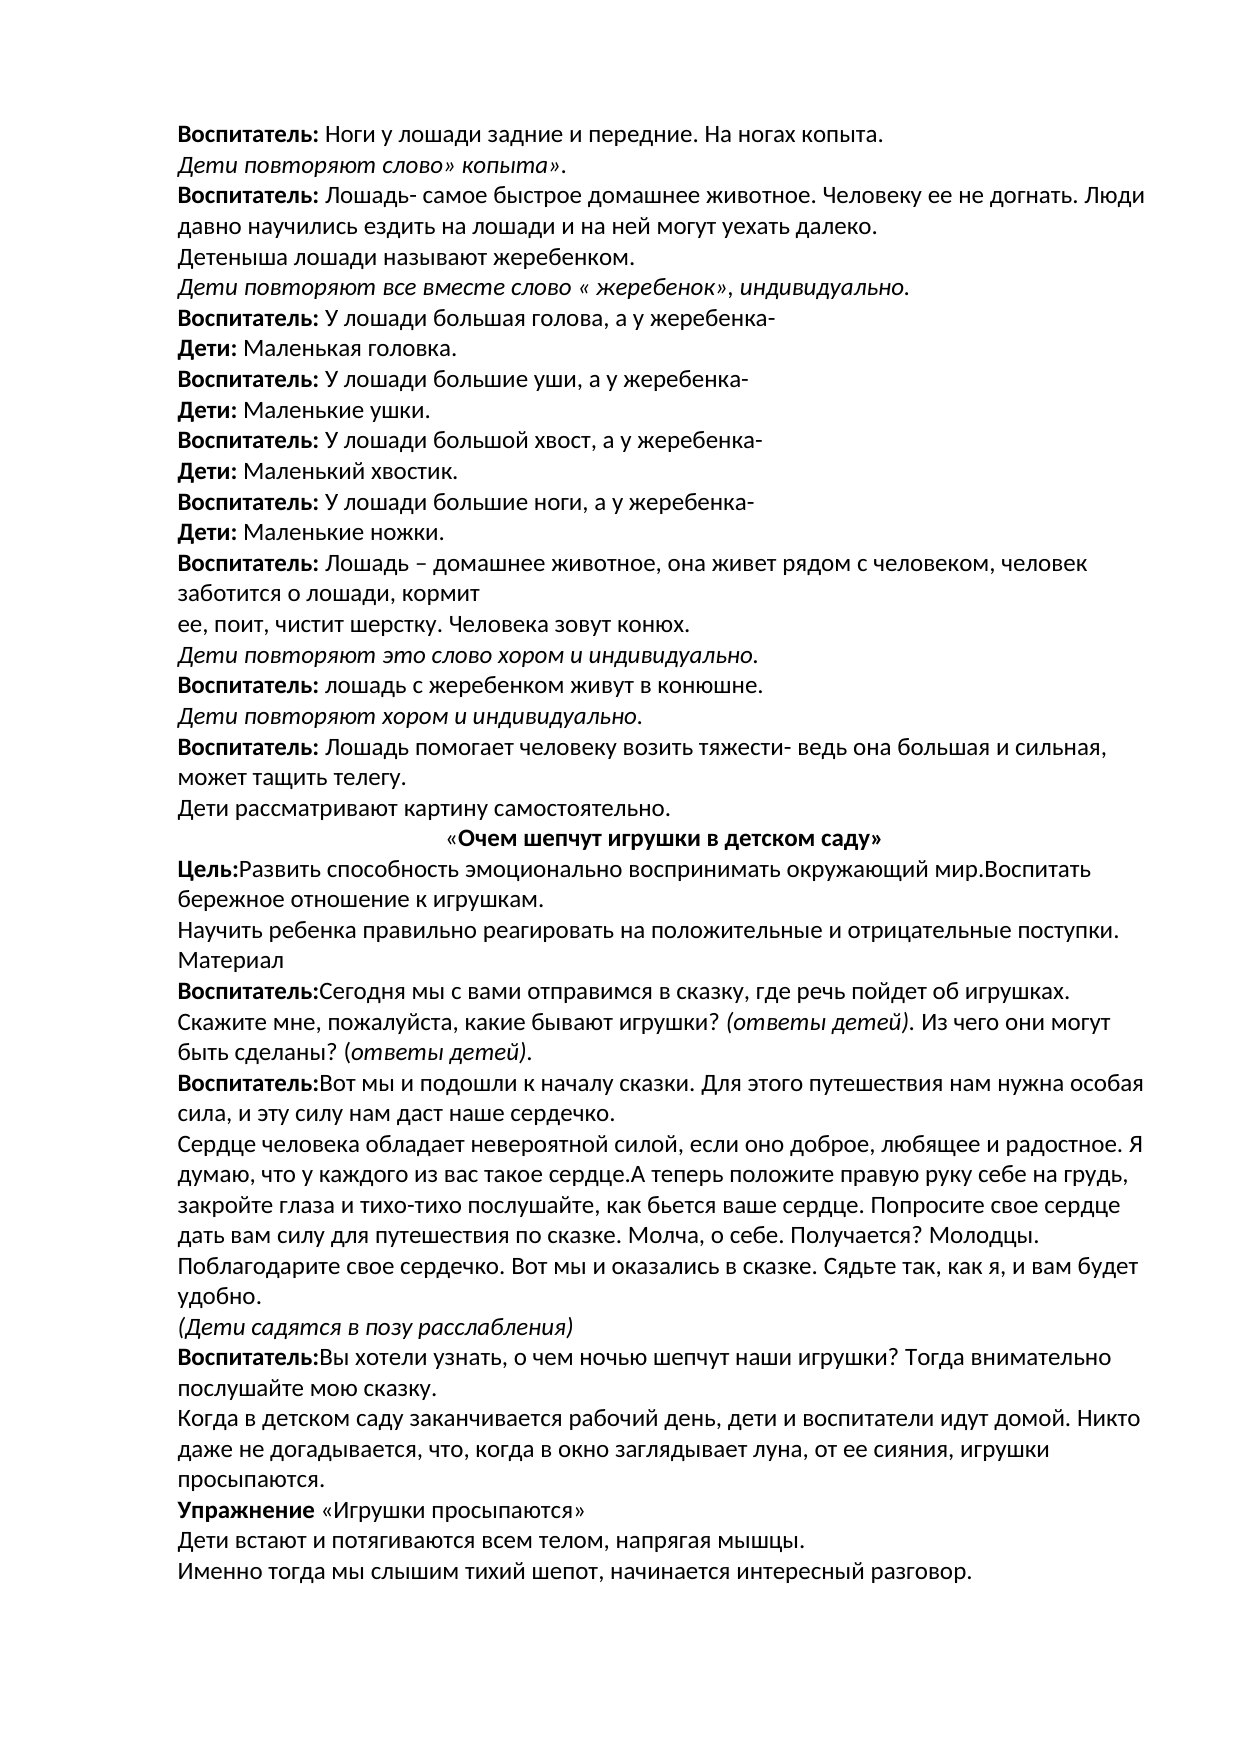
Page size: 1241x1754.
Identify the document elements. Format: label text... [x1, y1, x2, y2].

text ее, поит, чистит шерстку. Человека зовут конюх. [177, 608, 1152, 639]
text Воспитатель:Вот мы и подошли к началу сказки. Для этого путешествия нам нужна особая сила, и эту силу нам даст наше сердечко. [177, 1067, 1152, 1128]
text Воспитатель:Сегодня мы с вами отправимся в сказку, где речь пойдет об игрушках. Скажите мне, пожалуйста, какие бывают игрушки? (ответы детей). Из чего они могут быть сделаны? (ответы детей). [177, 975, 1152, 1067]
text Воспитатель: У лошади большие уши, а у жеребенка- [177, 363, 1152, 394]
text Воспитатель: У лошади большой хвост, а у жеребенка- [177, 424, 1152, 455]
text «Очем шепчут игрушки в детском саду» [177, 822, 1152, 853]
text Воспитатель: лошадь с жеребенком живут в конюшне. [177, 669, 1152, 700]
text Детеныша лошади называют жеребенком. [177, 241, 1152, 271]
text Воспитатель:Вы хотели узнать, о чем ночью шепчут наши игрушки? Тогда внимательно послушайте мою сказку. [177, 1341, 1152, 1402]
text Воспитатель: У лошади большая голова, а у жеребенка- [177, 302, 1152, 332]
text Дети: Маленькие ушки. [177, 394, 1152, 424]
text (Дети садятся в позу расслабления) [177, 1311, 1152, 1341]
text Дети рассматривают картину самостоятельно. [177, 792, 1152, 822]
text Научить ребенка правильно реагировать на положительные и отрицательные поступки. [177, 914, 1152, 944]
text Дети повторяют это слово хором и индивидуально. [177, 639, 1152, 669]
text Воспитатель: У лошади большие ноги, а у жеребенка- [177, 486, 1152, 516]
text Дети: Маленькие ножки. [177, 516, 1152, 547]
text Материал [177, 944, 1152, 975]
text Дети встают и потягиваются всем телом, напрягая мышцы. [177, 1524, 1152, 1555]
text Дети повторяют слово» копыта». [177, 149, 1152, 179]
text Цель:Развить способность эмоционально воспринимать окружающий мир.Воспитать бережное отношение к игрушкам. [177, 853, 1152, 914]
text Когда в детском саду заканчивается рабочий день, дети и воспитатели идут домой. Никто даже не догадывается, что, когда в окно заглядывает луна, от ее сияния, игрушки просыпаются. [177, 1402, 1152, 1494]
text Именно тогда мы слышим тихий шепот, начинается интересный разговор. [177, 1555, 1152, 1586]
text Дети повторяют хором и индивидуально. [177, 700, 1152, 731]
text Воспитатель: Лошадь – домашнее животное, она живет рядом с человеком, человек заботится о лошади, кормит [177, 547, 1152, 608]
text Дети: Маленькая головка. [177, 332, 1152, 363]
text Воспитатель: Лошадь помогает человеку возить тяжести- ведь она большая и сильная, может тащить телегу. [177, 731, 1152, 792]
text Сердце человека обладает невероятной силой, если оно доброе, любящее и радостное. Я думаю, что у каждого из вас такое сердце.А теперь положите правую руку себе на грудь, закройте глаза и тихо-тихо послушайте, как бьется ваше сердце. Попросите свое сердце дать вам силу для путешествия по сказке. Молча, о себе. Получается? Молодцы. Поблагодарите свое сердечко. Вот мы и оказались в сказке. Сядьте так, как я, и вам будет удобно. [177, 1128, 1152, 1311]
text Воспитатель: Лошадь- самое быстрое домашнее животное. Человеку ее не догнать. Люди давно научились ездить на лошади и на ней могут уехать далеко. [177, 179, 1152, 241]
text Дети повторяют все вместе слово « жеребенок», индивидуально. [177, 271, 1152, 302]
text Упражнение «Игрушки просыпаются» [177, 1494, 1152, 1524]
text Дети: Маленький хвостик. [177, 455, 1152, 486]
text Воспитатель: Ноги у лошади задние и передние. На ногах копыта. [177, 118, 1152, 149]
